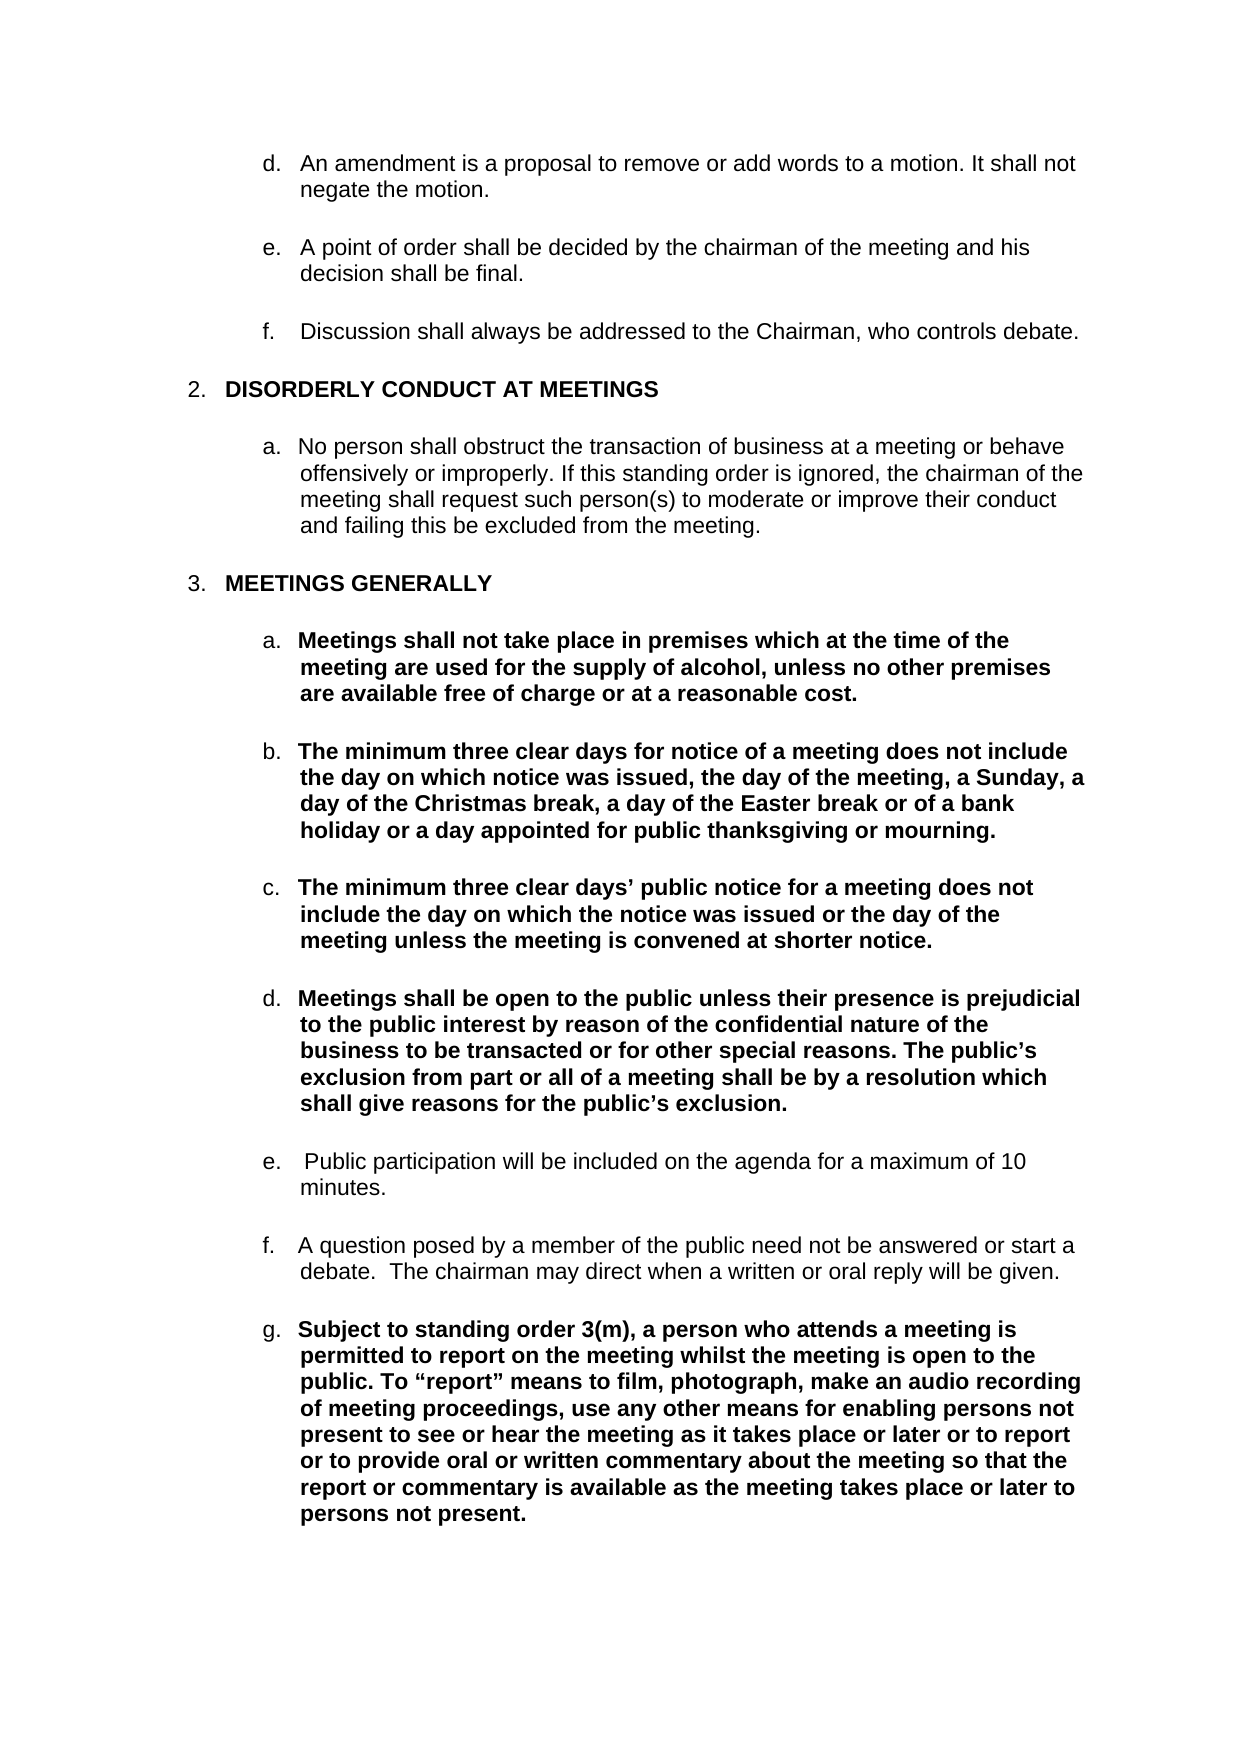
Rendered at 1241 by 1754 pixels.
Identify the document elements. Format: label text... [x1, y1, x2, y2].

subtitle No person shall obstruct the transaction of business at a meeting or behave offensively or improperly. If this standing order is ignored, the chairman of the meeting shall request such person(s) to moderate or improve their conduct and failing this be excluded from the meeting. [262, 433, 1090, 570]
subtitle Discussion shall always be addressed to the Chairman, who controls debate. [262, 318, 1090, 376]
subtitle DISORDERLY CONDUCT AT MEETINGS [187, 376, 1090, 433]
subtitle Subject to standing order 3(m), a person who attends a meeting is permitted to report on the meeting whilst the meeting is open to the public. To “report” means to film, photograph, make an audio recording of meeting proceedings, use any other means for enabling persons not present to see or hear the meeting as it takes place or later or to report or to provide oral or written commentary about the meeting so that the report or commentary is available as the meeting takes place or later to persons not present. [262, 1316, 1090, 1558]
subtitle Meetings shall be open to the public unless their presence is prejudicial to the public interest by reason of the confidential nature of the business to be transacted or for other special reasons. The public’s exclusion from part or all of a meeting shall be by a resolution which shall give reasons for the public’s exclusion. [262, 985, 1090, 1148]
subtitle A question posed by a member of the public need not be answered or start a debate. The chairman may direct when a written or oral reply will be given. [262, 1232, 1090, 1316]
subtitle A point of order shall be decided by the chairman of the meeting and his decision shall be final. [262, 234, 1090, 318]
subtitle Public participation will be included on the agenda for a maximum of 10 minutes. [262, 1148, 1090, 1232]
subtitle MEETINGS GENERALLY [187, 570, 1090, 627]
subtitle An amendment is a proposal to remove or add words to a motion. It shall not negate the motion. [262, 150, 1090, 234]
subtitle The minimum three clear days’ public notice for a meeting does not include the day on which the notice was issued or the day of the meeting unless the meeting is convened at shorter notice. [262, 874, 1090, 985]
subtitle Meetings shall not take place in premises which at the time of the meeting are used for the supply of alcohol, unless no other premises are available free of charge or at a reasonable cost. [262, 627, 1090, 738]
subtitle The minimum three clear days for notice of a meeting does not include the day on which notice was issued, the day of the meeting, a Sunday, a day of the Christmas break, a day of the Easter break or of a bank holiday or a day appointed for public thanksgiving or mourning. [262, 738, 1090, 874]
